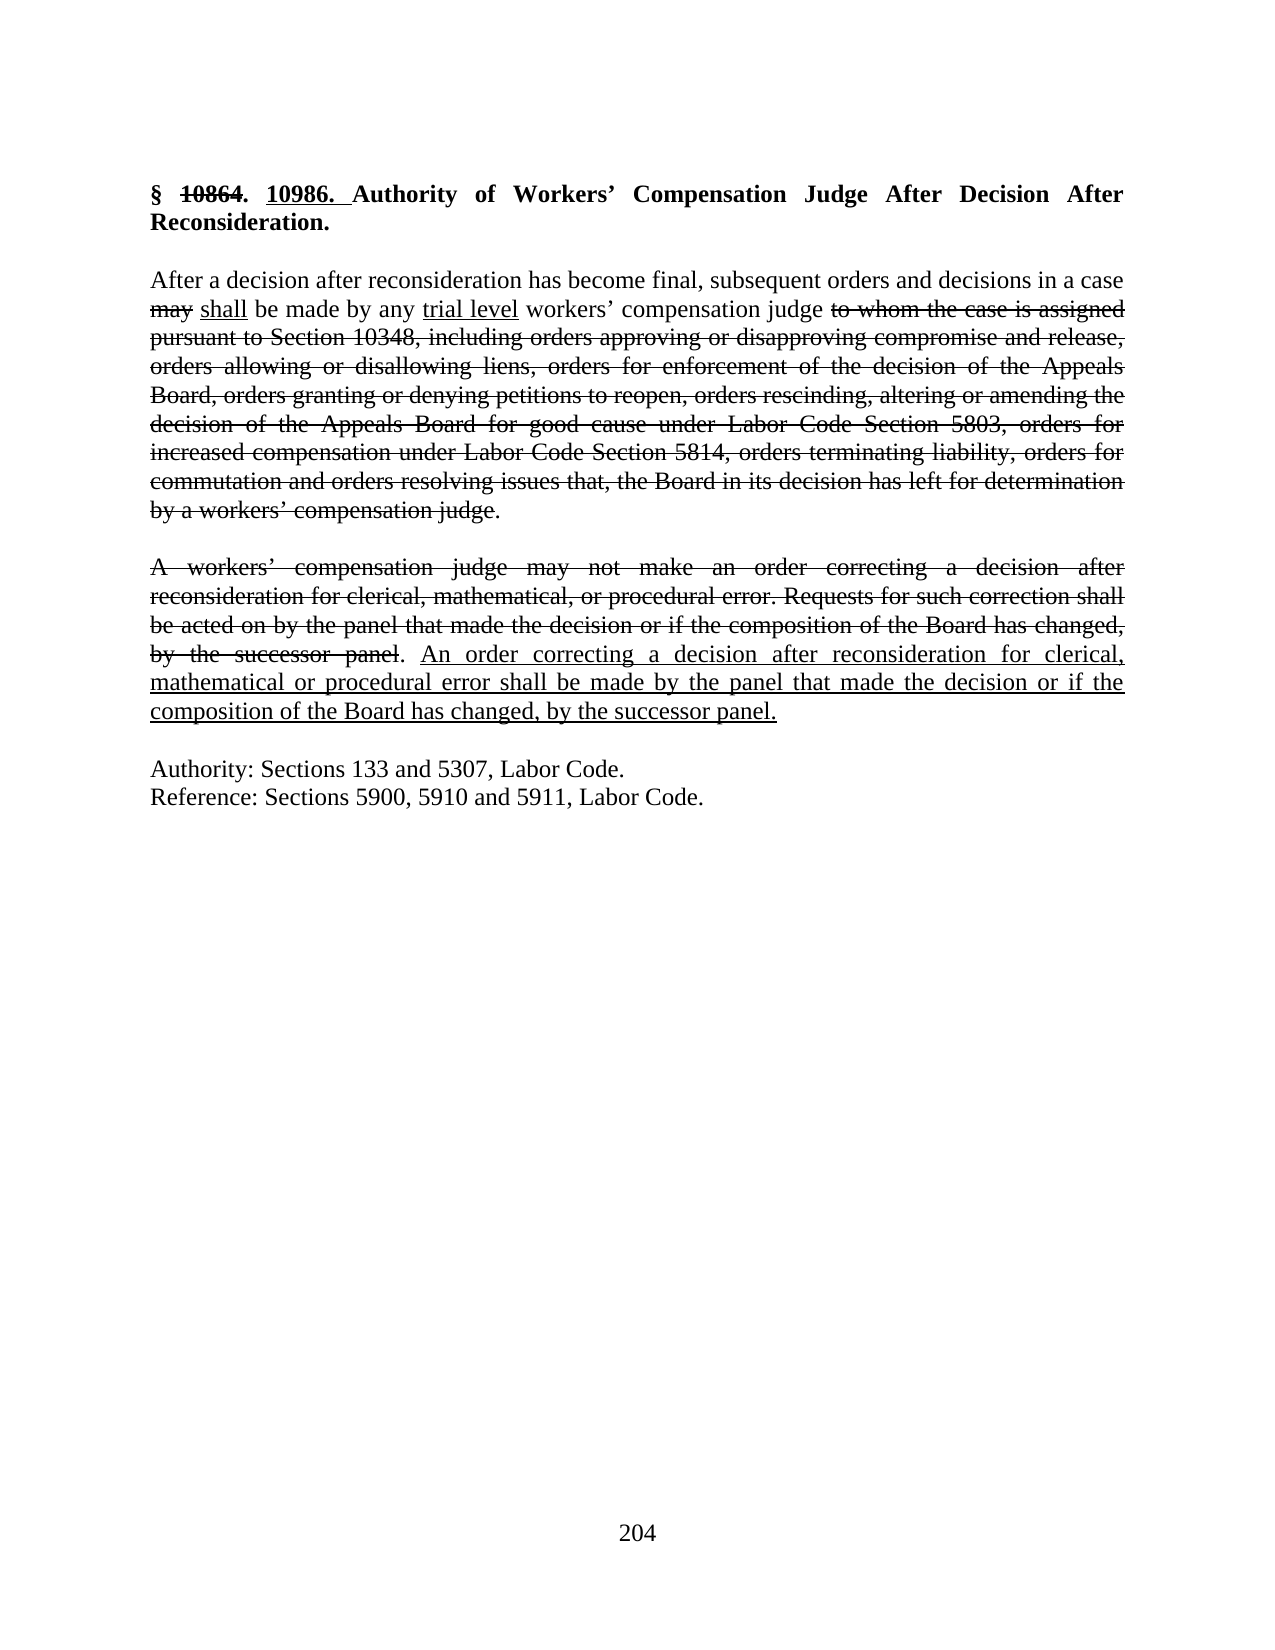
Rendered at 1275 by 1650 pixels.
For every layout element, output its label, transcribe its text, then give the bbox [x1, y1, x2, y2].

text Reference: Sections 5900, 5910 and 5911, Labor Code. [150, 782, 1125, 811]
text After a decision after reconsideration has become final, subsequent orders and decisions in a case may shall be made by any trial level workers’ compensation judge to whom the case is assigned pursuant to Section 10348, including orders approving or disapproving compromise and release, orders allowing or disallowing liens, orders for enforcement of the decision of the Appeals Board, orders granting or denying petitions to reopen, orders rescinding, altering or amending the decision of the Appeals Board for good cause under Labor Code Section 5803, orders for increased compensation under Labor Code Section 5814, orders terminating liability, orders for commutation and orders resolving issues that, the Board in its decision has left for determination by a workers’ compensation judge. [150, 397, 1125, 482]
text Authority: Sections 133 and 5307, Labor Code. [150, 754, 1125, 782]
text After a decision after reconsideration has become final, subsequent orders and decisions in a case may shall be made by any trial level workers’ compensation judge to whom the case is assigned pursuant to Section 10348, including orders approving or disapproving compromise and release, orders allowing or disallowing liens, orders for enforcement of the decision of the Appeals Board, orders granting or denying petitions to reopen, orders rescinding, altering or amending the decision of the Appeals Board for good cause under Labor Code Section 5803, orders for increased compensation under Labor Code Section 5814, orders terminating liability, orders for commutation and orders resolving issues that, the Board in its decision has left for determination by a workers’ compensation judge. [150, 265, 1125, 338]
text A workers’ compensation judge may not make an order correcting a decision after reconsideration for clerical, mathematical, or procedural error. Requests for such correction shall be acted on by the panel that made the decision or if the composition of the Board has changed, by the successor panel. An order correcting a decision after reconsideration for clerical, mathematical or procedural error shall be made by the panel that made the decision or if the composition of the Board has changed, by the successor panel. [150, 627, 1125, 692]
text § 10864. 10986. Authority of Workers’ Compensation Judge After Decision After Reconsideration. [150, 179, 1125, 236]
